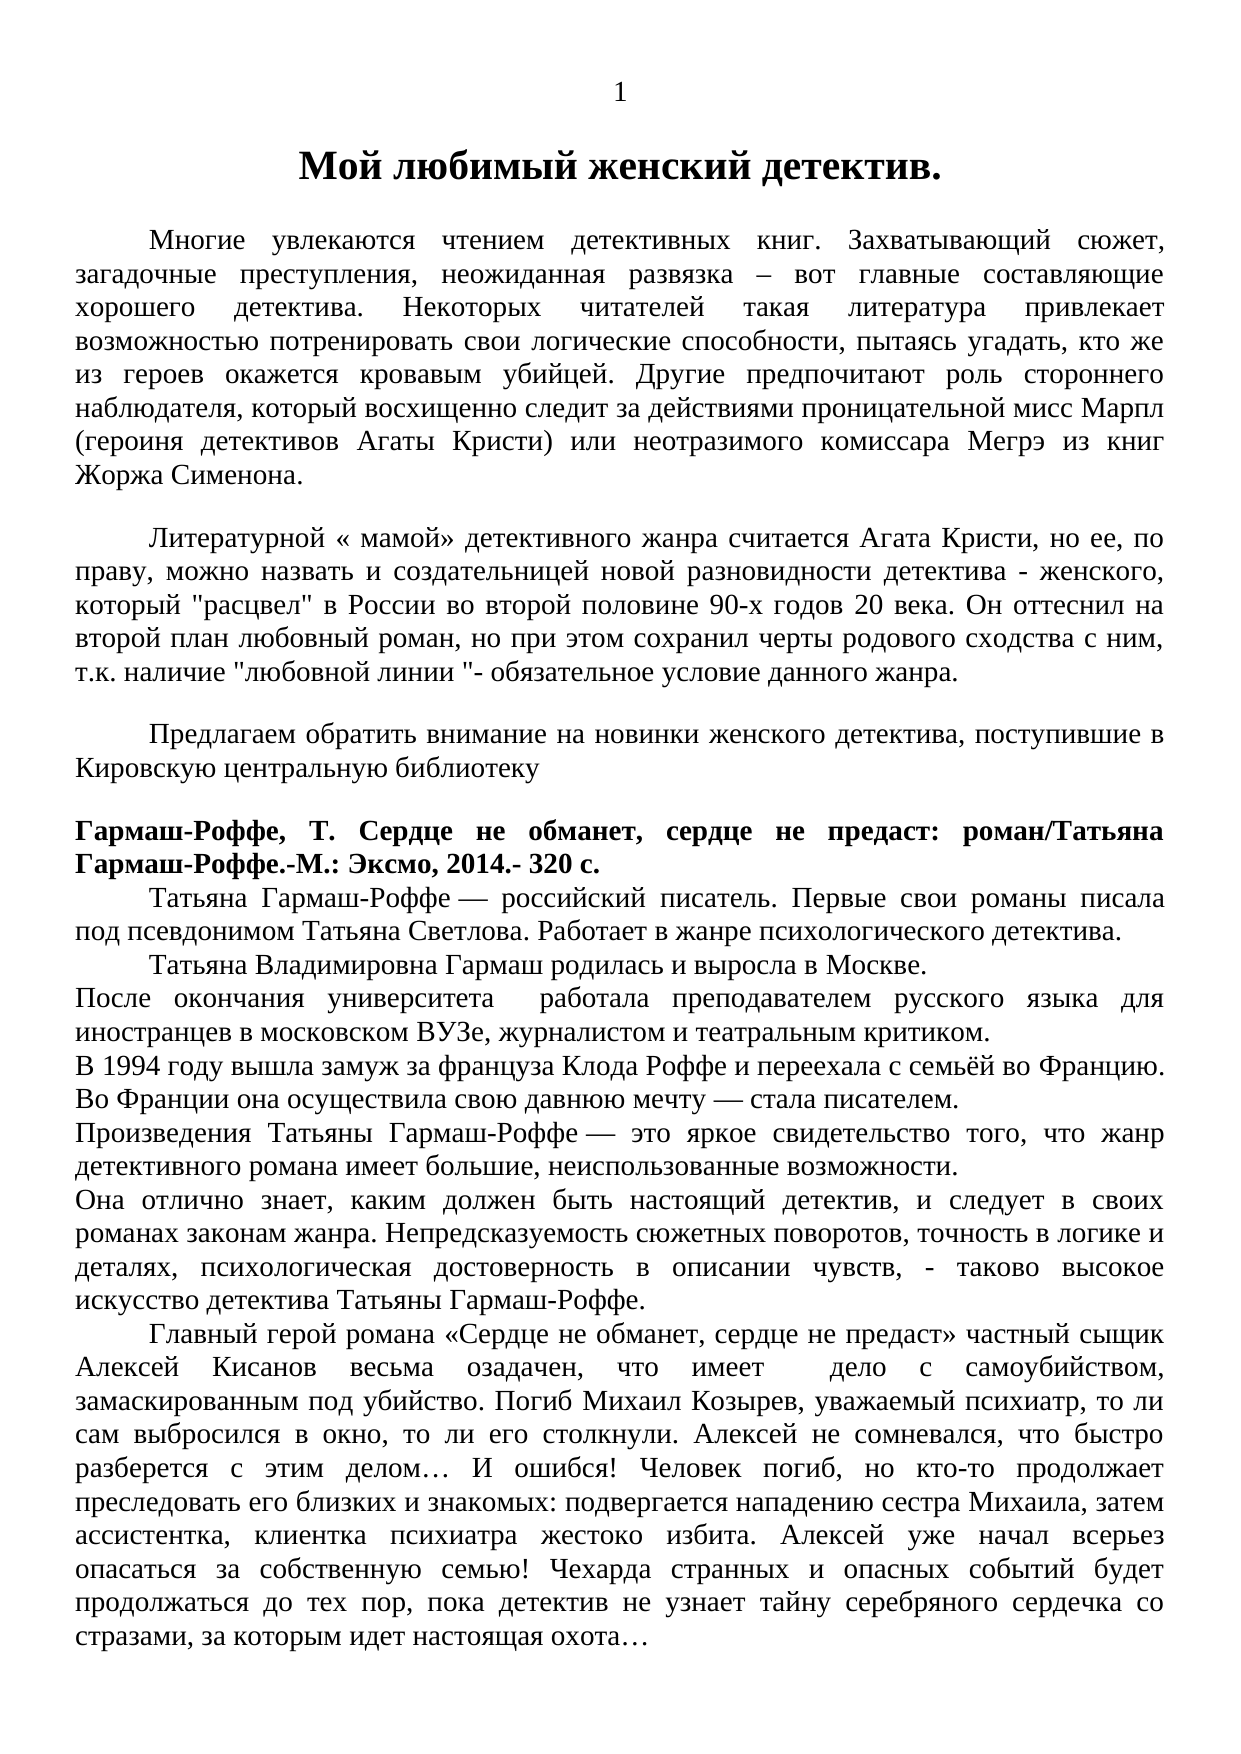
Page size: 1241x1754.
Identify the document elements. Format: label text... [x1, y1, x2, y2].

text Гармаш-Роффе, Т. Сердце не обманет, сердце не предаст: роман/Татьяна Гармаш-Роффе.-М.: Эксмо, 2014.- 320 с. [75, 813, 1165, 880]
text Литературной « мамой» детективного жанра считается Агата Кристи, но ее, по праву, можно назвать и создательницей новой разновидности детектива - женского, который "расцвел" в России во второй половине 90-х годов 20 века. Он оттеснил на второй план любовный роман, но при этом сохранил черты родового сходства с ним, т.к. наличие "любовной линии "- обязательное условие данного жанра. [75, 520, 1165, 687]
text Татьяна Владимировна Гармаш родилась и выросла в Москве. [75, 947, 1165, 981]
text Главный герой романа «Сердце не обманет, сердце не предаст» частный сыщик Алексей Кисанов весьма озадачен, что имеет дело с самоубийством, замаскированным под убийство. Погиб Михаил Козырев, уважаемый психиатр, то ли сам выбросился в окно, то ли его столкнули. Алексей не сомневался, что быстро разберется с этим делом… И ошибся! Человек погиб, но кто-то продолжает преследовать его близких и знакомых: подвергается нападению сестра Михаила, затем ассистентка, клиентка психиатра жестоко избита. Алексей уже начал всерьез опасаться за собственную семью! Чехарда странных и опасных событий будет продолжаться до тех пор, пока детектив не узнает тайну серебряного сердечка со стразами, за которым идет настоящая охота… [75, 1316, 1165, 1651]
text Произведения Татьяны Гармаш-Роффе — это яркое свидетельство того, что жанр детективного романа имеет большие, неиспользованные возможности. [75, 1115, 1165, 1182]
text Мой любимый женский детектив. [75, 141, 1165, 189]
text В 1994 году вышла замуж за француза Клода Роффе и переехала с семьёй во Францию. Во Франции она осуществила свою давнюю мечту — стала писателем. [75, 1048, 1165, 1115]
text Предлагаем обратить внимание на новинки женского детектива, поступившие в Кировскую центральную библиотеку [75, 717, 1165, 784]
text Она отлично знает, каким должен быть настоящий детектив, и следует в своих романах законам жанра. Непредсказуемость сюжетных поворотов, точность в логике и деталях, психологическая достоверность в описании чувств, - таково высокое искусство детектива Татьяны Гармаш-Роффе. [75, 1182, 1165, 1316]
text Татьяна Гармаш-Роффе — российский писатель. Первые свои романы писала под псевдонимом Татьяна Светлова. Работает в жанре психологического детектива. [75, 880, 1165, 947]
text Многие увлекаются чтением детективных книг. Захватывающий сюжет, загадочные преступления, неожиданная развязка – вот главные составляющие хорошего детектива. Некоторых читателей такая литература привлекает возможностью потренировать свои логические способности, пытаясь угадать, кто же из героев окажется кровавым убийцей. Другие предпочитают роль стороннего наблюдателя, который восхищенно следит за действиями проницательной мисс Марпл (героиня детективов Агаты Кристи) или неотразимого комиссара Мегрэ из книг Жоржа Сименона. [75, 222, 1165, 491]
text После окончания университета работала преподавателем русского языка для иностранцев в московском ВУЗе, журналистом и театральным критиком. [75, 981, 1165, 1048]
